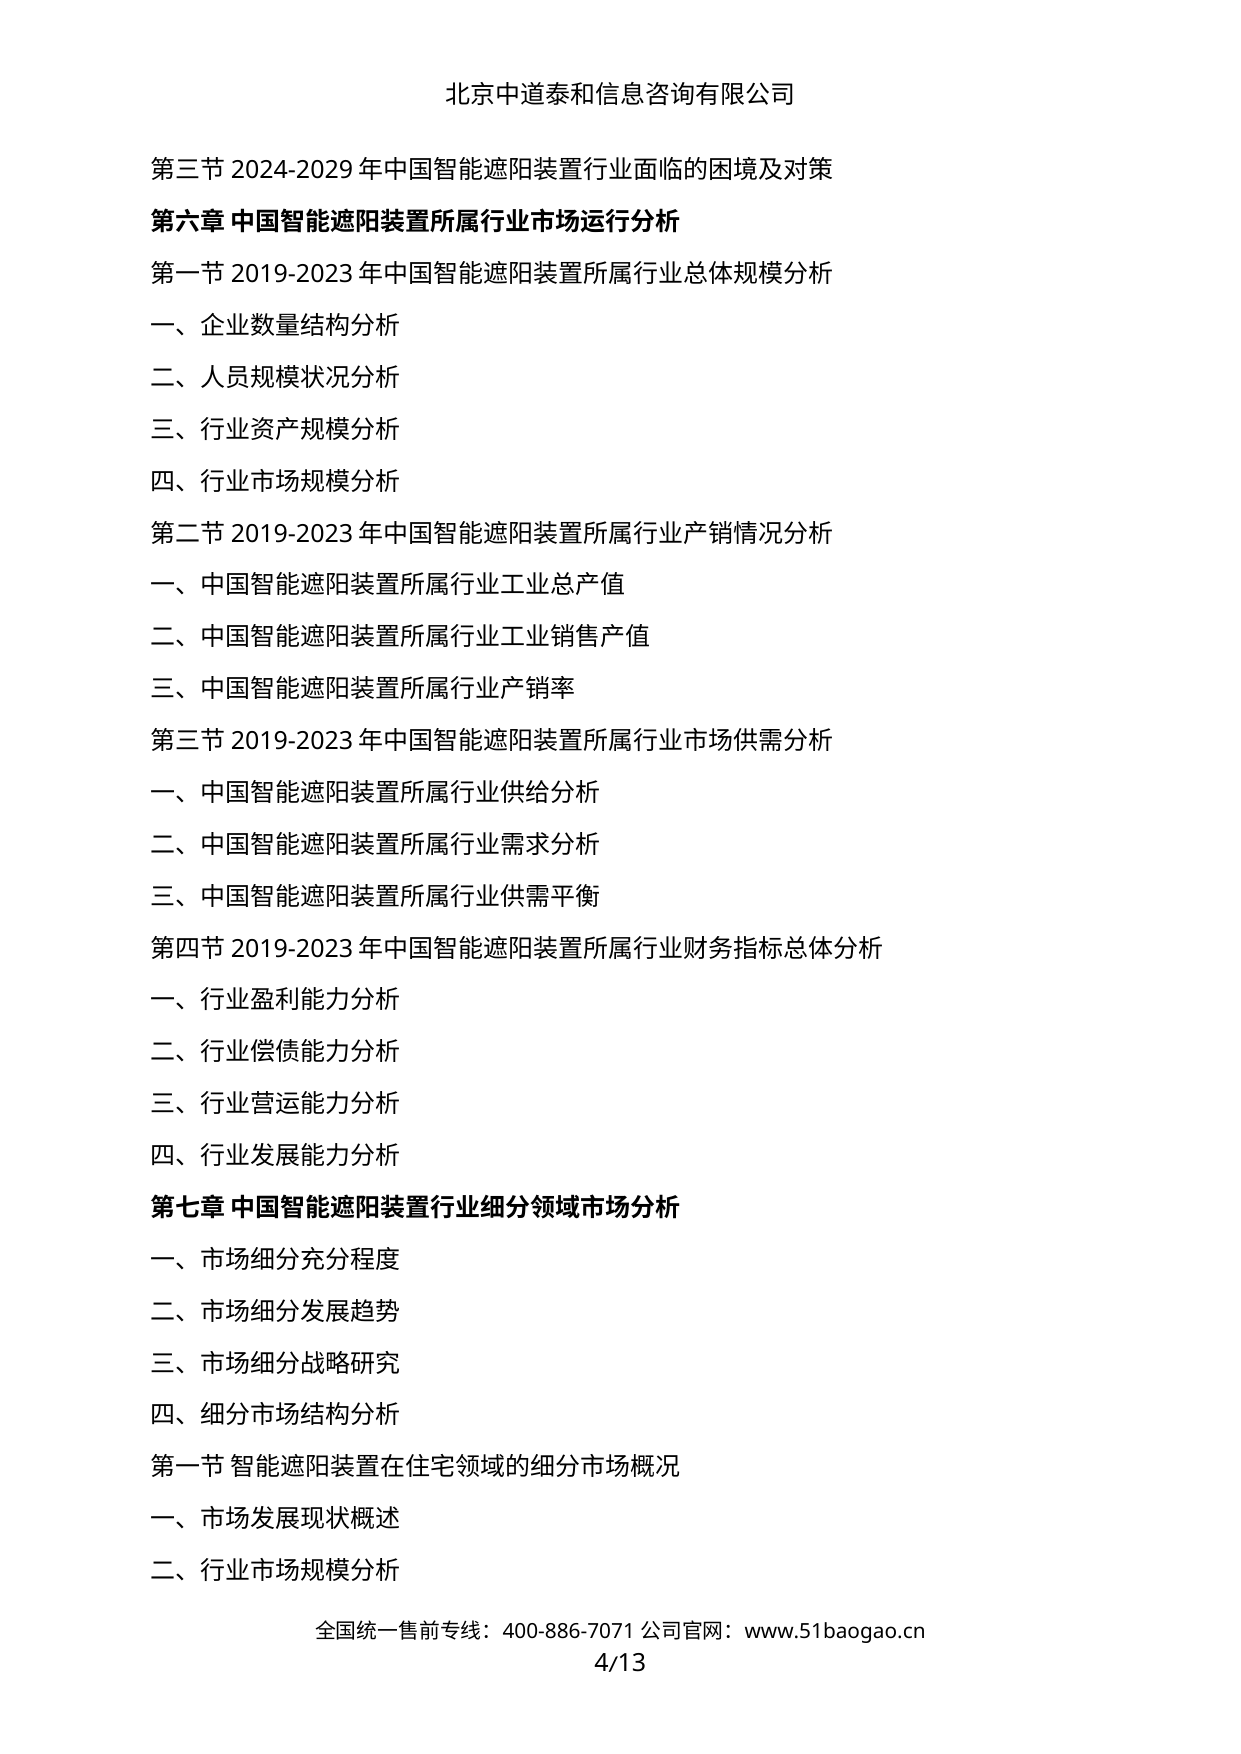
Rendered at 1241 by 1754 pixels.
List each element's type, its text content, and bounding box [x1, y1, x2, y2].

text 第三节 2024-2029年中国智能遮阳装置行业面临的困境及对策 [150, 150, 1090, 186]
text 一、企业数量结构分析 [150, 306, 1090, 342]
text 二、行业市场规模分析 [150, 1551, 1090, 1587]
text 第三节 2019-2023年中国智能遮阳装置所属行业市场供需分析 [150, 721, 1090, 757]
text 三、中国智能遮阳装置所属行业供需平衡 [150, 876, 1090, 912]
text 三、行业营运能力分析 [150, 1084, 1090, 1120]
text 第二节 2019-2023年中国智能遮阳装置所属行业产销情况分析 [150, 513, 1090, 549]
text 一、市场细分充分程度 [150, 1239, 1090, 1276]
text 三、中国智能遮阳装置所属行业产销率 [150, 669, 1090, 705]
text 二、市场细分发展趋势 [150, 1291, 1090, 1327]
text 第六章 中国智能遮阳装置所属行业市场运行分析 [150, 202, 1090, 238]
text 三、市场细分战略研究 [150, 1343, 1090, 1379]
text 二、行业偿债能力分析 [150, 1032, 1090, 1068]
text 四、行业市场规模分析 [150, 461, 1090, 497]
text 四、行业发展能力分析 [150, 1136, 1090, 1172]
text 四、细分市场结构分析 [150, 1395, 1090, 1431]
text 一、市场发展现状概述 [150, 1499, 1090, 1535]
text 一、中国智能遮阳装置所属行业工业总产值 [150, 565, 1090, 601]
text 二、中国智能遮阳装置所属行业工业销售产值 [150, 617, 1090, 653]
text 第一节 2019-2023年中国智能遮阳装置所属行业总体规模分析 [150, 254, 1090, 290]
text 一、中国智能遮阳装置所属行业供给分析 [150, 772, 1090, 809]
text 二、中国智能遮阳装置所属行业需求分析 [150, 824, 1090, 861]
text 二、人员规模状况分析 [150, 357, 1090, 394]
text 第七章 中国智能遮阳装置行业细分领域市场分析 [150, 1187, 1090, 1224]
text 一、行业盈利能力分析 [150, 980, 1090, 1016]
text 第一节 智能遮阳装置在住宅领域的细分市场概况 [150, 1447, 1090, 1483]
text 第四节 2019-2023年中国智能遮阳装置所属行业财务指标总体分析 [150, 928, 1090, 964]
text 三、行业资产规模分析 [150, 409, 1090, 446]
